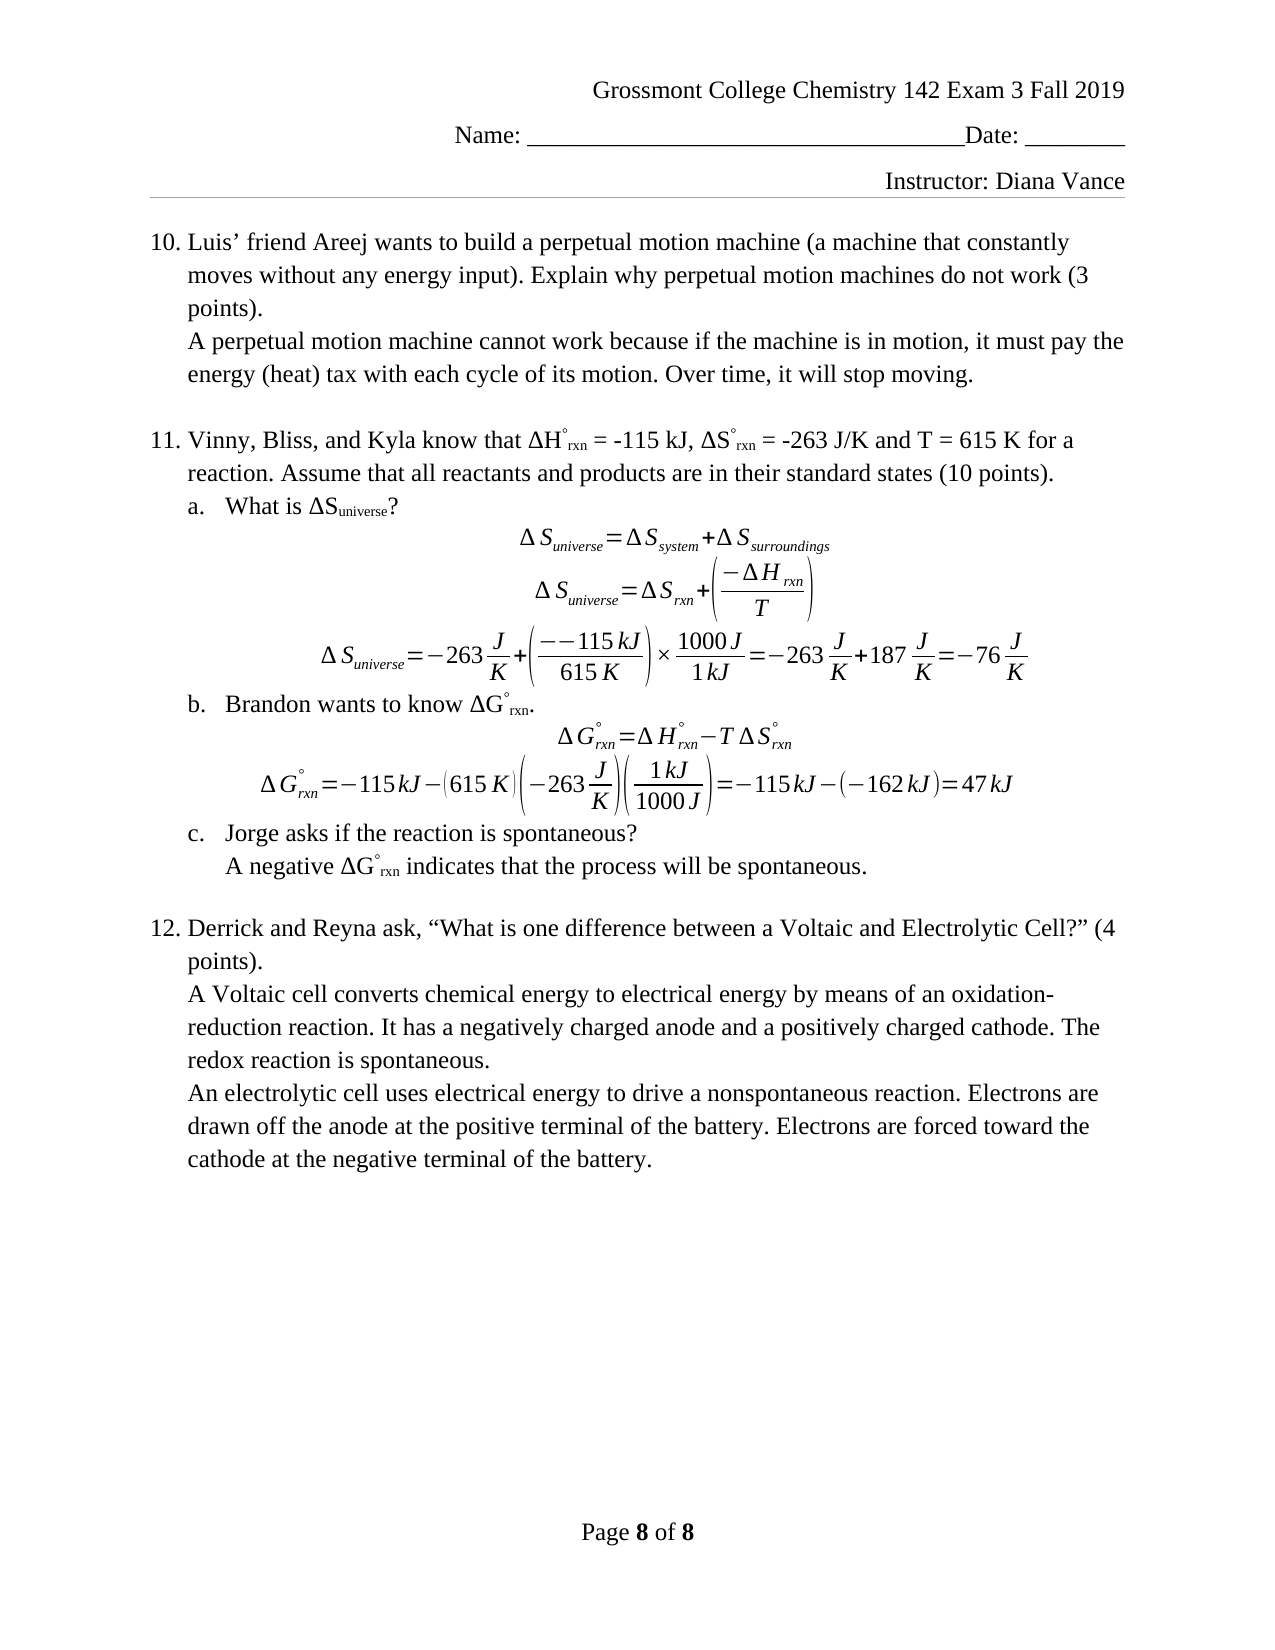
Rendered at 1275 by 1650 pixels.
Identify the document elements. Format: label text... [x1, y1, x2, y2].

list An electrolytic cell uses electrical energy to drive a nonspontaneous reaction. Electrons are drawn off the anode at the positive terminal of the battery. Electrons are forced toward the cathode at the negative terminal of the battery. [187, 1078, 1125, 1173]
list A Voltaic cell converts chemical energy to electrical energy by means of an oxidation-reduction reaction. It has a negatively charged anode and a positively charged cathode. The redox reaction is spontaneous. [187, 979, 1125, 1074]
list Brandon wants to know ΔG°rxn. [187, 689, 1125, 718]
list A negative ΔG°rxn indicates that the process will be spontaneous. [225, 851, 1125, 880]
list Derrick and Reyna ask, “What is one difference between a Voltaic and Electrolytic Cell?” (4 points). [150, 913, 1125, 974]
list Vinny, Bliss, and Kyla know that ΔH°rxn = -115 kJ, ΔS°rxn = -263 J/K and T = 615 K for a reaction. Assume that all reactants and products are in their standard states (10 points). [150, 425, 1125, 487]
list Jorge asks if the reaction is spontaneous? [187, 818, 1125, 847]
list Luis’ friend Areej wants to build a perpetual motion machine (a machine that constantly moves without any energy input). Explain why perpetual motion machines do not work (3 points). [150, 227, 1125, 321]
list What is ΔSuniverse? [187, 491, 1125, 519]
list A perpetual motion machine cannot work because if the machine is in motion, it must pay the energy (heat) tax with each cycle of its motion. Over time, it will stop moving. [187, 326, 1125, 387]
